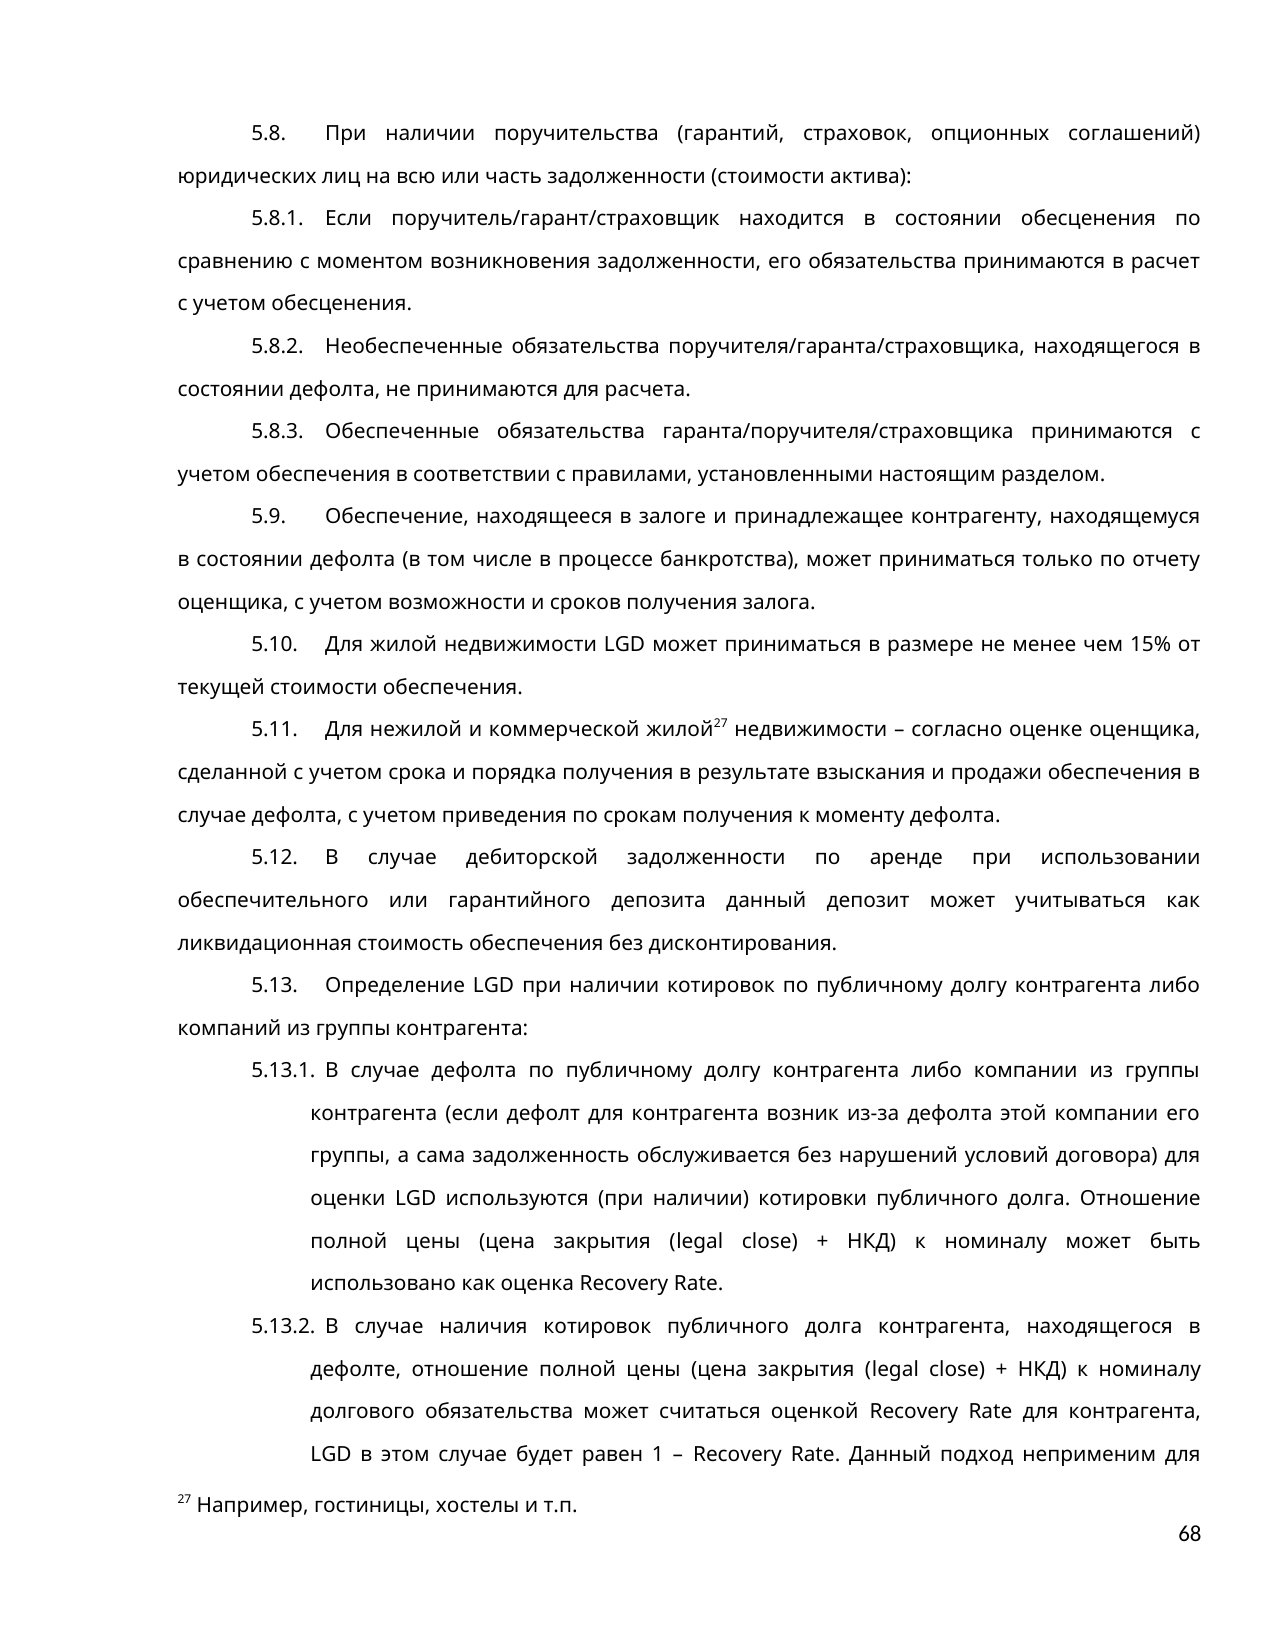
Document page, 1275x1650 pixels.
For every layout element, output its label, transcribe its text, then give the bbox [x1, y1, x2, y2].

list Необеспеченные обязательства поручителя/гаранта/страховщика, находящегося в состоянии дефолта, не принимаются для расчета. [177, 331, 1201, 402]
list Для жилой недвижимости LGD может приниматься в размере не менее чем 15% от текущей стоимости обеспечения. [177, 629, 1201, 700]
list Обеспеченные обязательства гаранта/поручителя/страховщика принимаются с учетом обеспечения в соответствии с правилами, установленными настоящим разделом. [177, 416, 1201, 487]
list В случае дефолта по публичному долгу контрагента либо компании из группы контрагента (если дефолт для контрагента возник из-за дефолта этой компании его группы, а сама задолженность обслуживается без нарушений условий договора) для оценки LGD используются (при наличии) котировки публичного долга. Отношение полной цены (цена закрытия (legal close) + НКД) к номиналу может быть использовано как оценка Recovery Rate. [251, 1055, 1201, 1297]
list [251, 1311, 1201, 1467]
list Обеспечение, находящееся в залоге и принадлежащее контрагенту, находящемуся в состоянии дефолта (в том числе в процессе банкротства), может приниматься только по отчету оценщика, с учетом возможности и сроков получения залога. [177, 502, 1201, 615]
list Определение LGD при наличии котировок по публичному долгу контрагента либо компаний из группы контрагента: [177, 970, 1201, 1041]
list Если поручитель/гарант/страховщик находится в состоянии обесценения по сравнению с моментом возникновения задолженности, его обязательства принимаются в расчет с учетом обесценения. [177, 203, 1201, 317]
list При наличии поручительства (гарантий, страховок, опционных соглашений) юридических лиц на всю или часть задолженности (стоимости актива): [177, 118, 1201, 189]
list Для нежилой и коммерческой жилой недвижимости – согласно оценке оценщика, сделанной с учетом срока и порядка получения в результате взыскания и продажи обеспечения в случае дефолта, с учетом приведения по срокам получения к моменту дефолта. [177, 714, 1201, 828]
list В случае дебиторской задолженности по аренде при использовании обеспечительного или гарантийного депозита данный депозит может учитываться как ликвидационная стоимость обеспечения без дисконтирования. [177, 842, 1201, 956]
